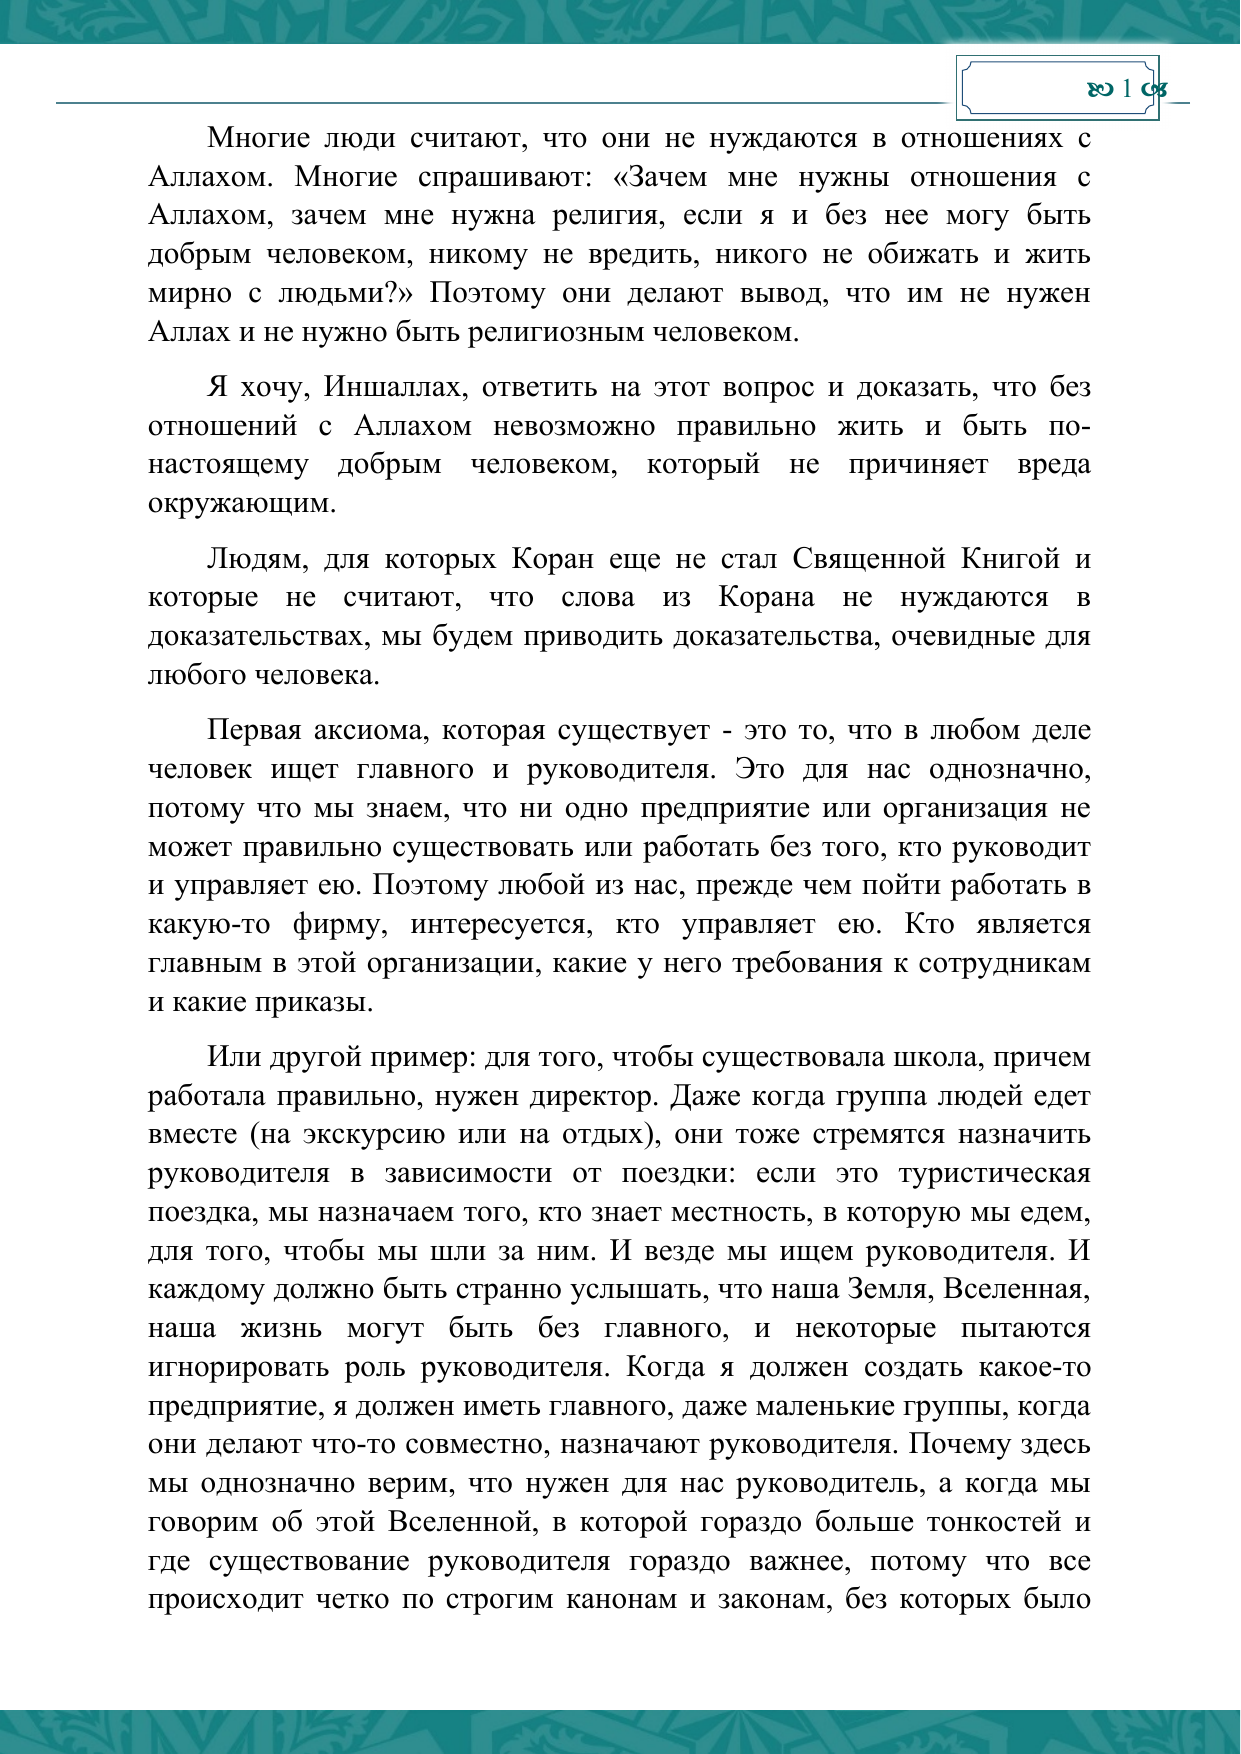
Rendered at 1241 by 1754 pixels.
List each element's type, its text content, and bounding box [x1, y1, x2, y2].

picture [0, 1710, 1241, 1754]
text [148, 1037, 1092, 1616]
text Людям, для которых Коран еще не стал Священной Книгой и которые не считают, что слова из Корана не нуждаются в доказательствах, мы будем приводить доказательства, очевидные для любого человека. [148, 539, 1092, 691]
text Многие люди считают, что они не нуждаются в отношениях с Аллахом. Многие спрашивают: «Зачем мне нужны отношения с Аллахом, зачем мне нужна религия, если я и без нее могу быть добрым человеком, никому не вредить, никого не обижать и жить мирно с людьми?» Поэтому они делают вывод, что им не нужен Аллах и не нужно быть религиозным человеком. [148, 118, 1092, 348]
text Я хочу, Иншаллах, ответить на этот вопрос и доказать, что без отношений с Аллахом невозможно правильно жить и быть по-настоящему добрым человеком, который не причиняет вреда окружающим. [148, 367, 1092, 519]
text Первая аксиома, которая существует - это то, что в любом деле человек ищет главного и руководителя. Это для нас однозначно, потому что мы знаем, что ни одно предприятие или организация не может правильно существовать или работать без того, кто руководит и управляет ею. Поэтому любой из нас, прежде чем пойти работать в какую-то фирму, интересуется, кто управляет ею. Кто является главным в этой организации, какие у него требования к сотрудникам и какие приказы. [148, 711, 1092, 1018]
picture [0, 0, 1240, 44]
